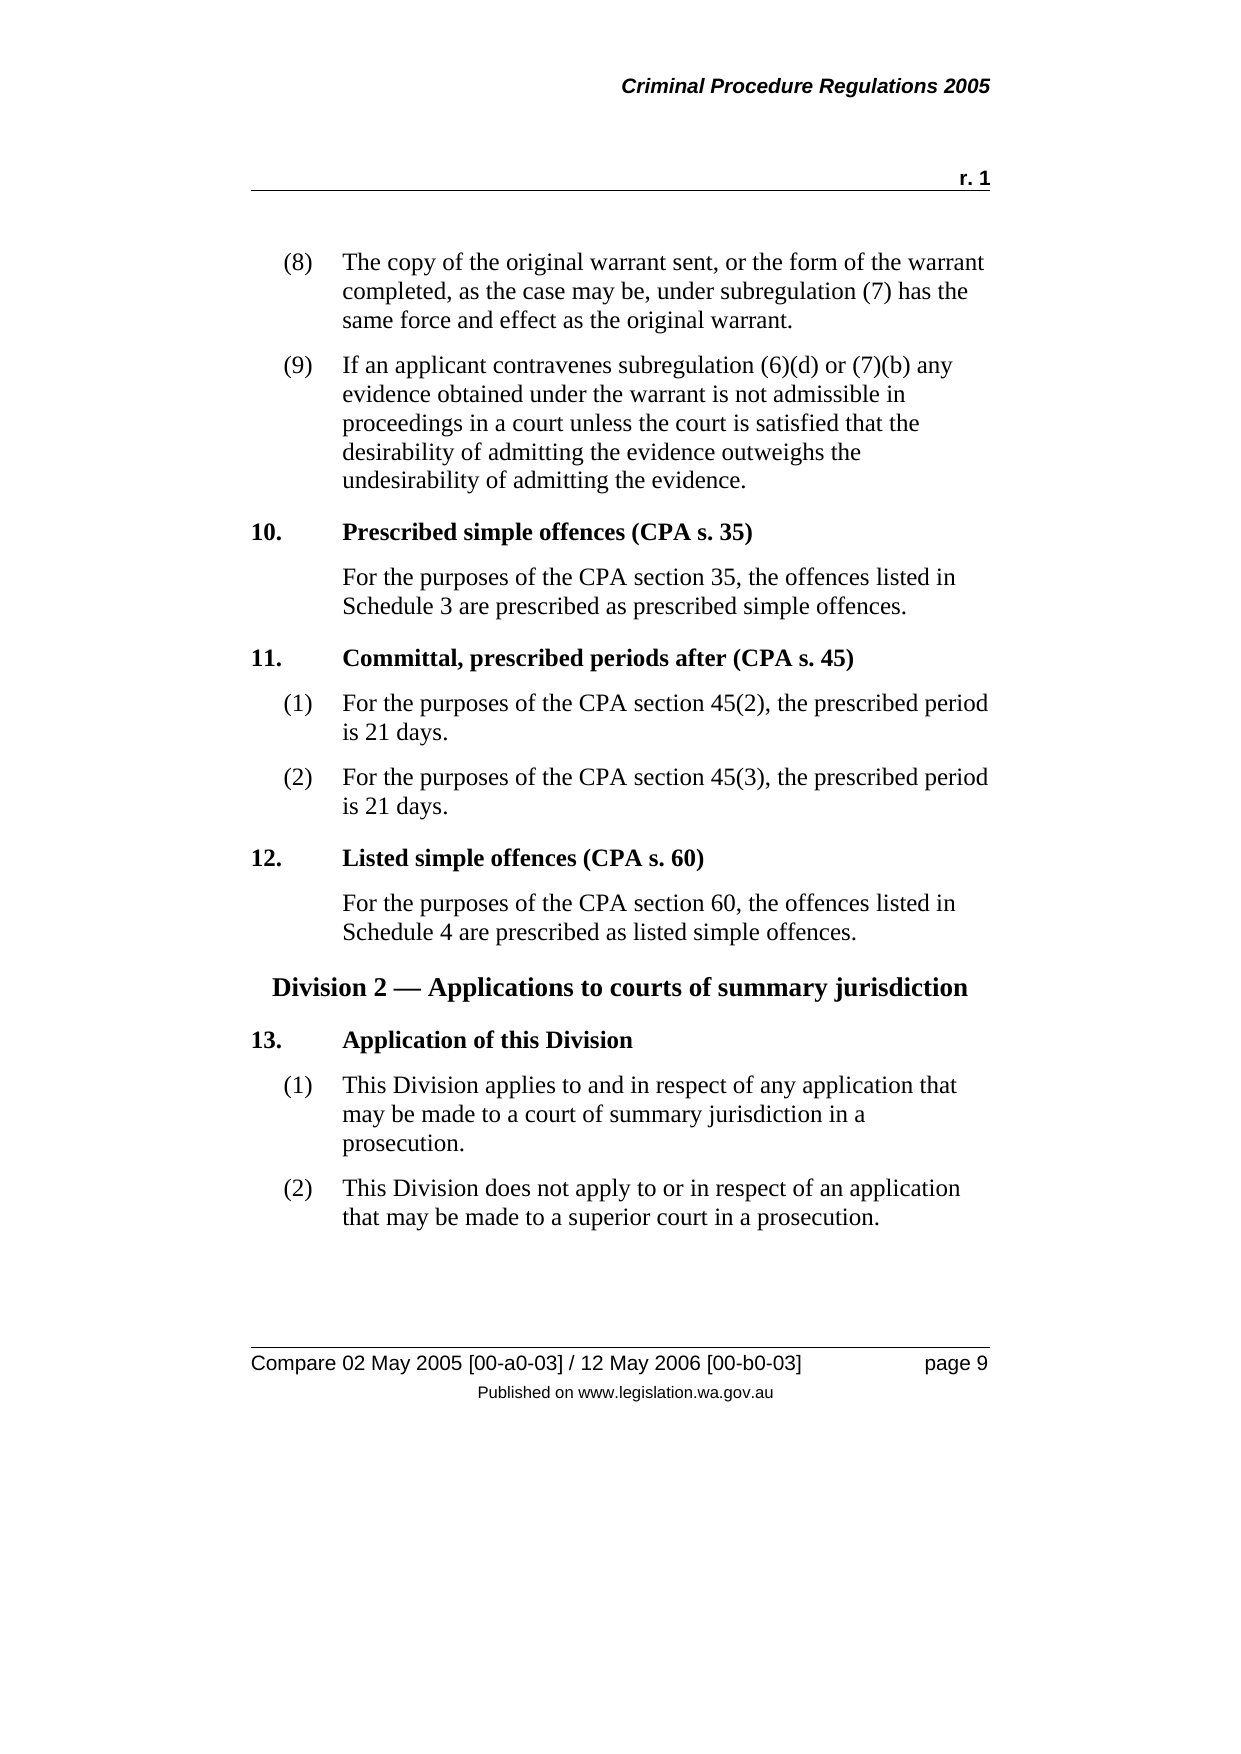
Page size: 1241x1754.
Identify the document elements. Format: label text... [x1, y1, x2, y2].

subtitle 11. Committal, prescribed periods after (CPA s. 45) [251, 643, 990, 672]
text (2) For the purposes of the CPA section 45(3), the prescribed period is 21 days. [251, 762, 990, 820]
text (1) For the purposes of the CPA section 45(2), the prescribed period is 21 days. [251, 688, 990, 746]
text (8) The copy of the original warrant sent, or the form of the warrant completed, as the case may be, under subregulation (7) has the same force and effect as the original warrant. [251, 247, 990, 334]
subtitle Division 2 — Applications to courts of summary jurisdiction [251, 971, 990, 1002]
text For the purposes of the CPA section 35, the offences listed in Schedule 3 are prescribed as prescribed simple offences. [251, 562, 990, 620]
subtitle 13. Application of this Division [251, 1025, 990, 1054]
subtitle 12. Listed simple offences (CPA s. 60) [251, 843, 990, 872]
text For the purposes of the CPA section 60, the offences listed in Schedule 4 are prescribed as listed simple offences. [251, 888, 990, 946]
text (9) If an applicant contravenes subregulation (6)(d) or (7)(b) any evidence obtained under the warrant is not admissible in proceedings in a court unless the court is satisfied that the desirability of admitting the evidence outweighs the undesirability of admitting the evidence. [251, 350, 990, 494]
subtitle 10. Prescribed simple offences (CPA s. 35) [251, 517, 990, 546]
text (1) This Division applies to and in respect of any application that may be made to a court of summary jurisdiction in a prosecution. [251, 1070, 990, 1157]
text (2) This Division does not apply to or in respect of an application that may be made to a superior court in a prosecution. [251, 1173, 990, 1231]
